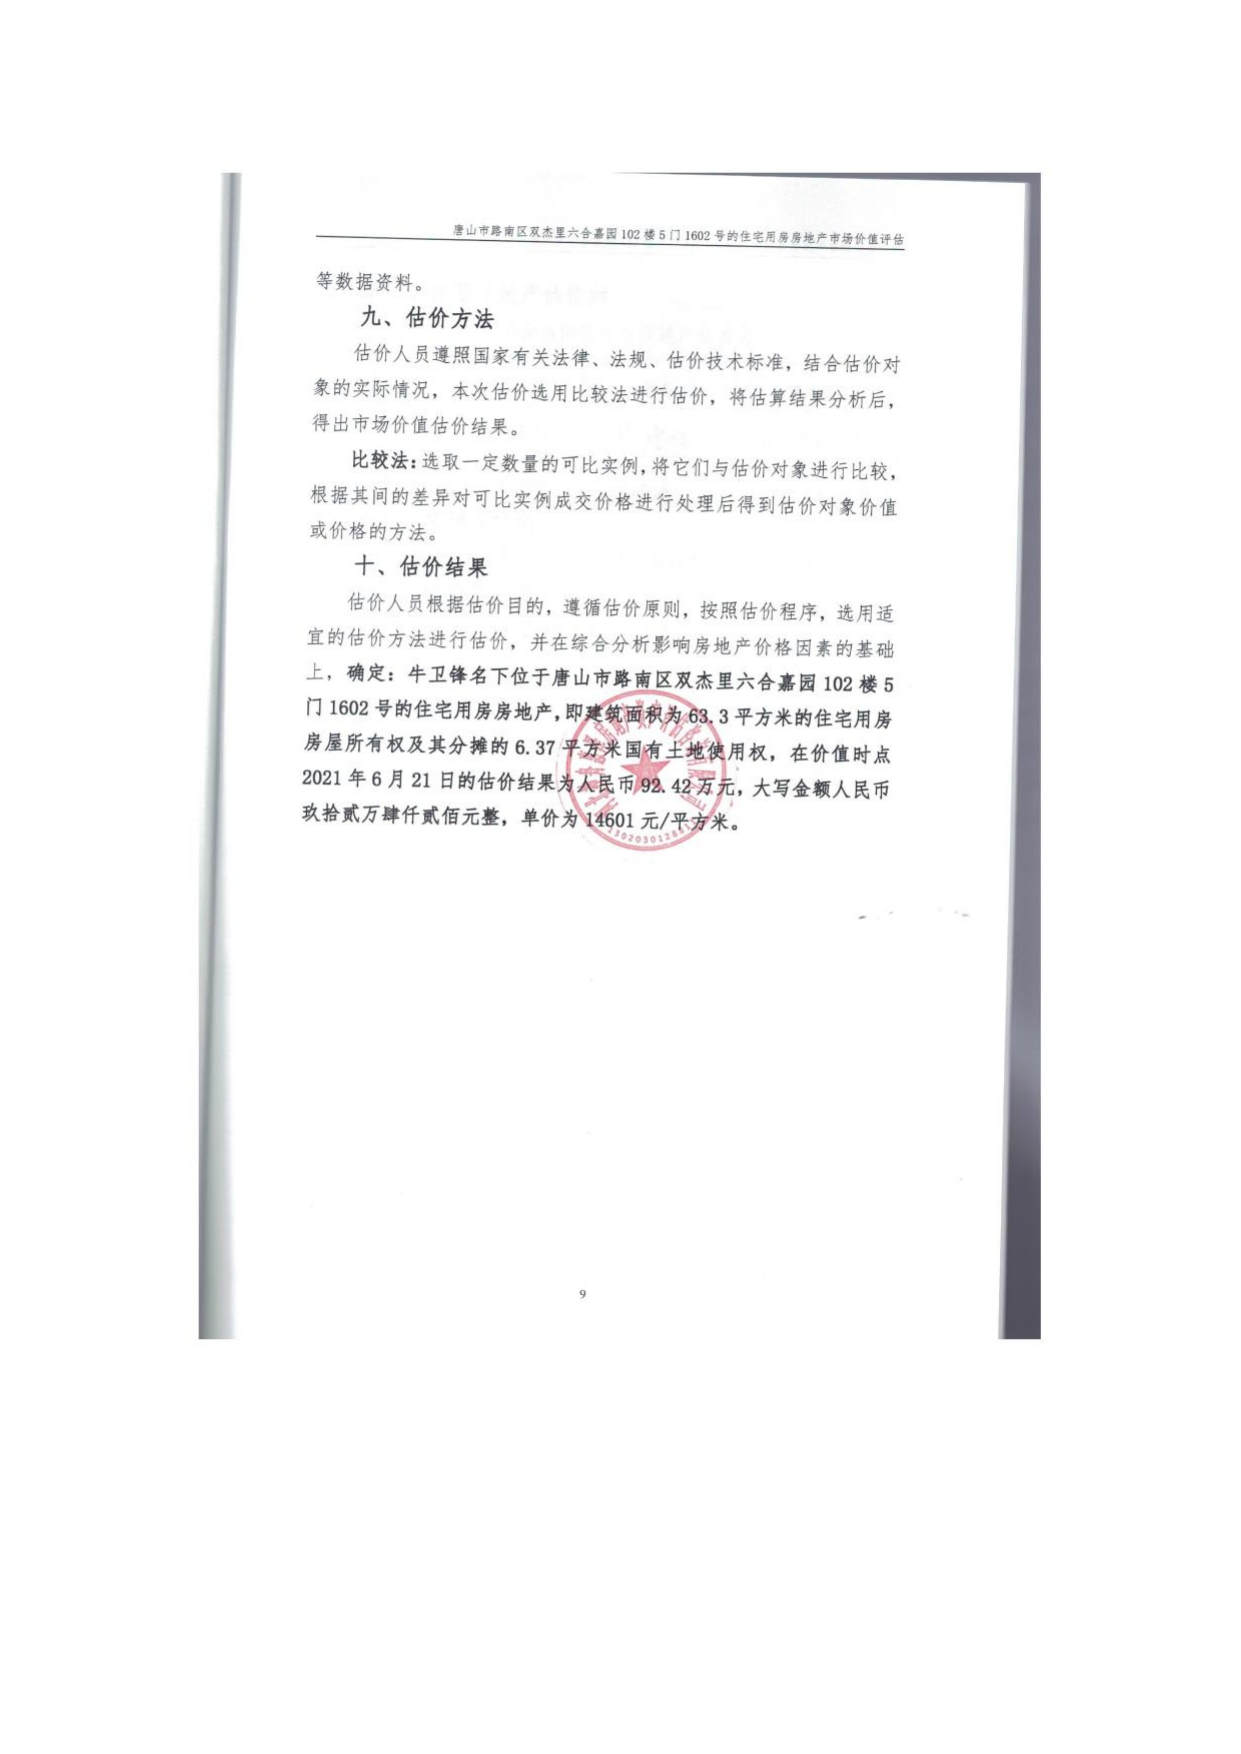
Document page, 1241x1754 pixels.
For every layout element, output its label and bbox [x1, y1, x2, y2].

picture [187, 162, 1053, 1352]
